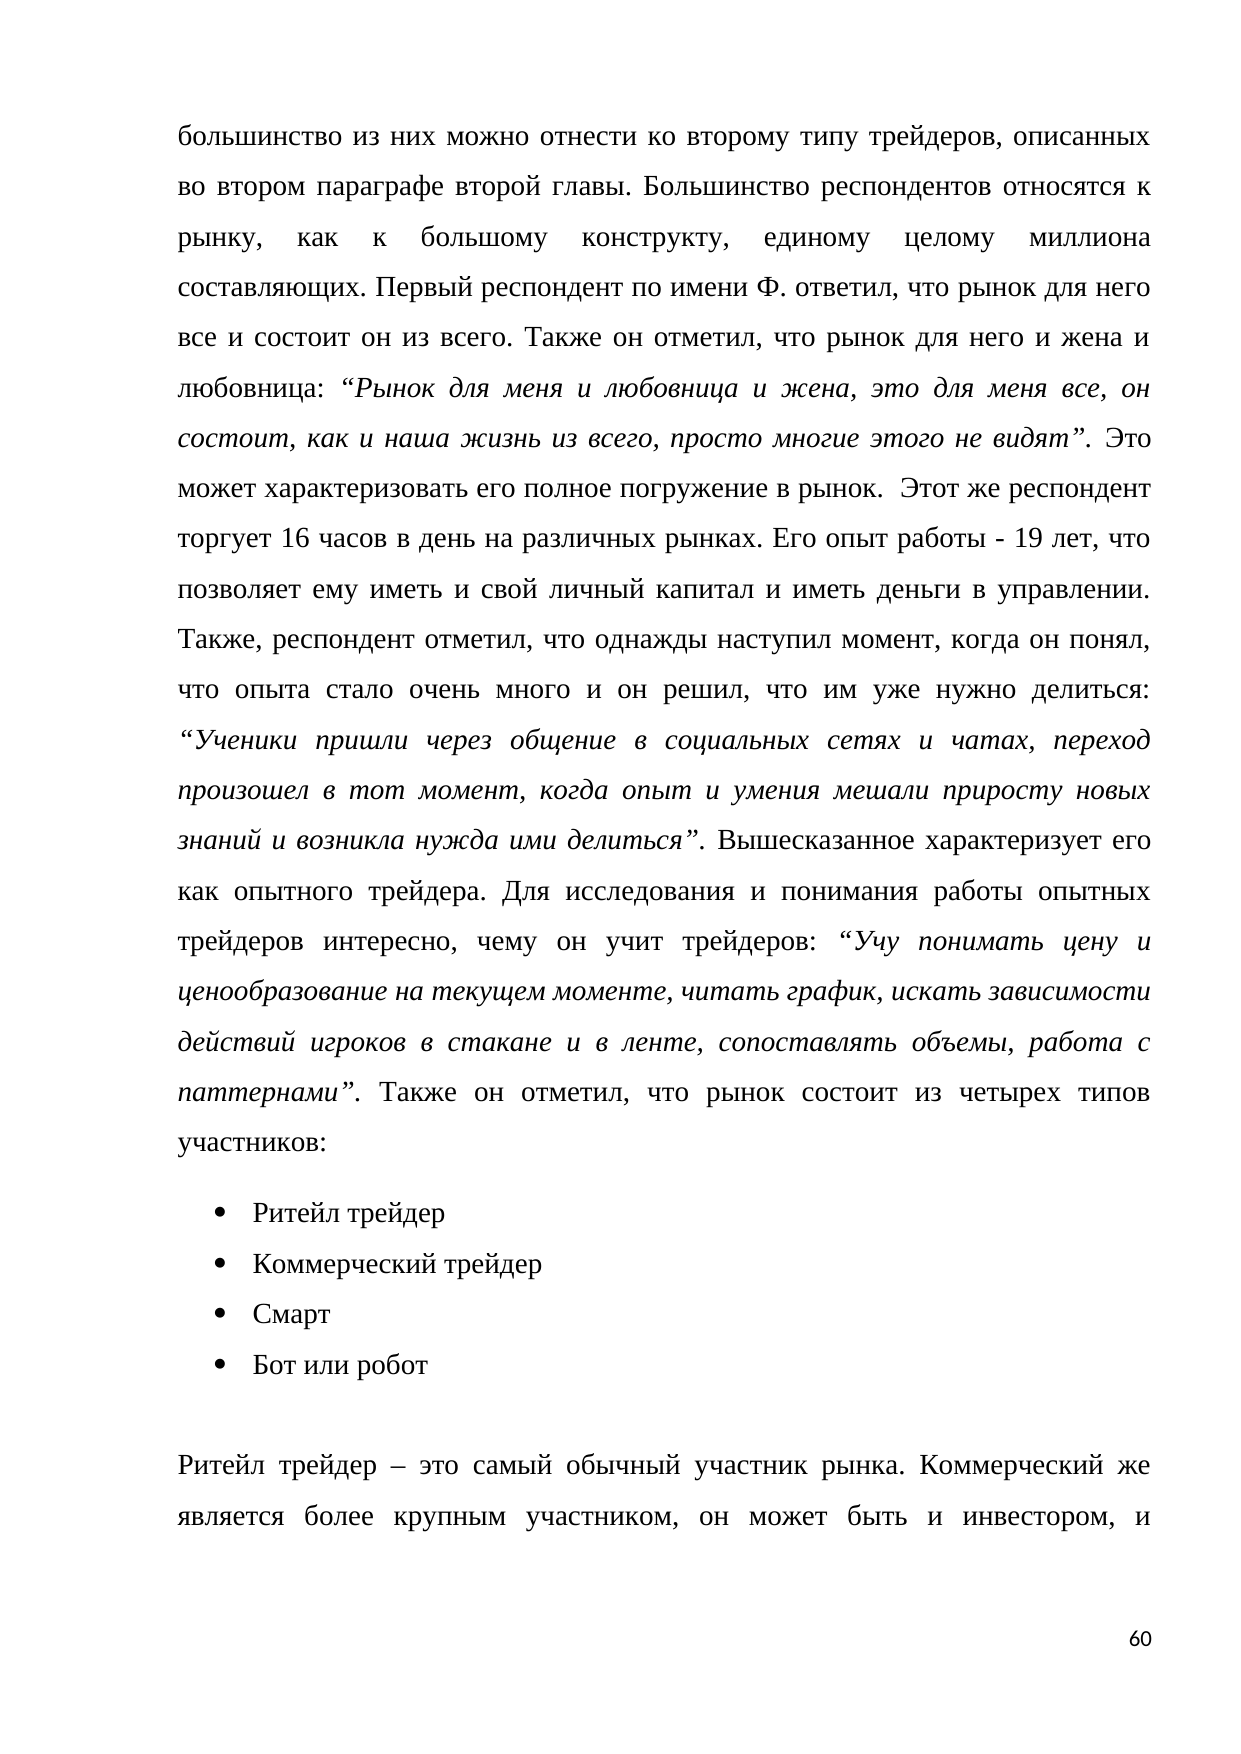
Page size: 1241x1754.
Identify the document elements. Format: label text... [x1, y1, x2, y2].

list Коммерческий трейдер [215, 1246, 1152, 1279]
list Бот или робот [215, 1347, 1152, 1380]
list Ритейл трейдер [215, 1196, 1152, 1229]
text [177, 118, 1152, 1158]
list Смарт [215, 1296, 1152, 1330]
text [177, 1447, 1152, 1531]
